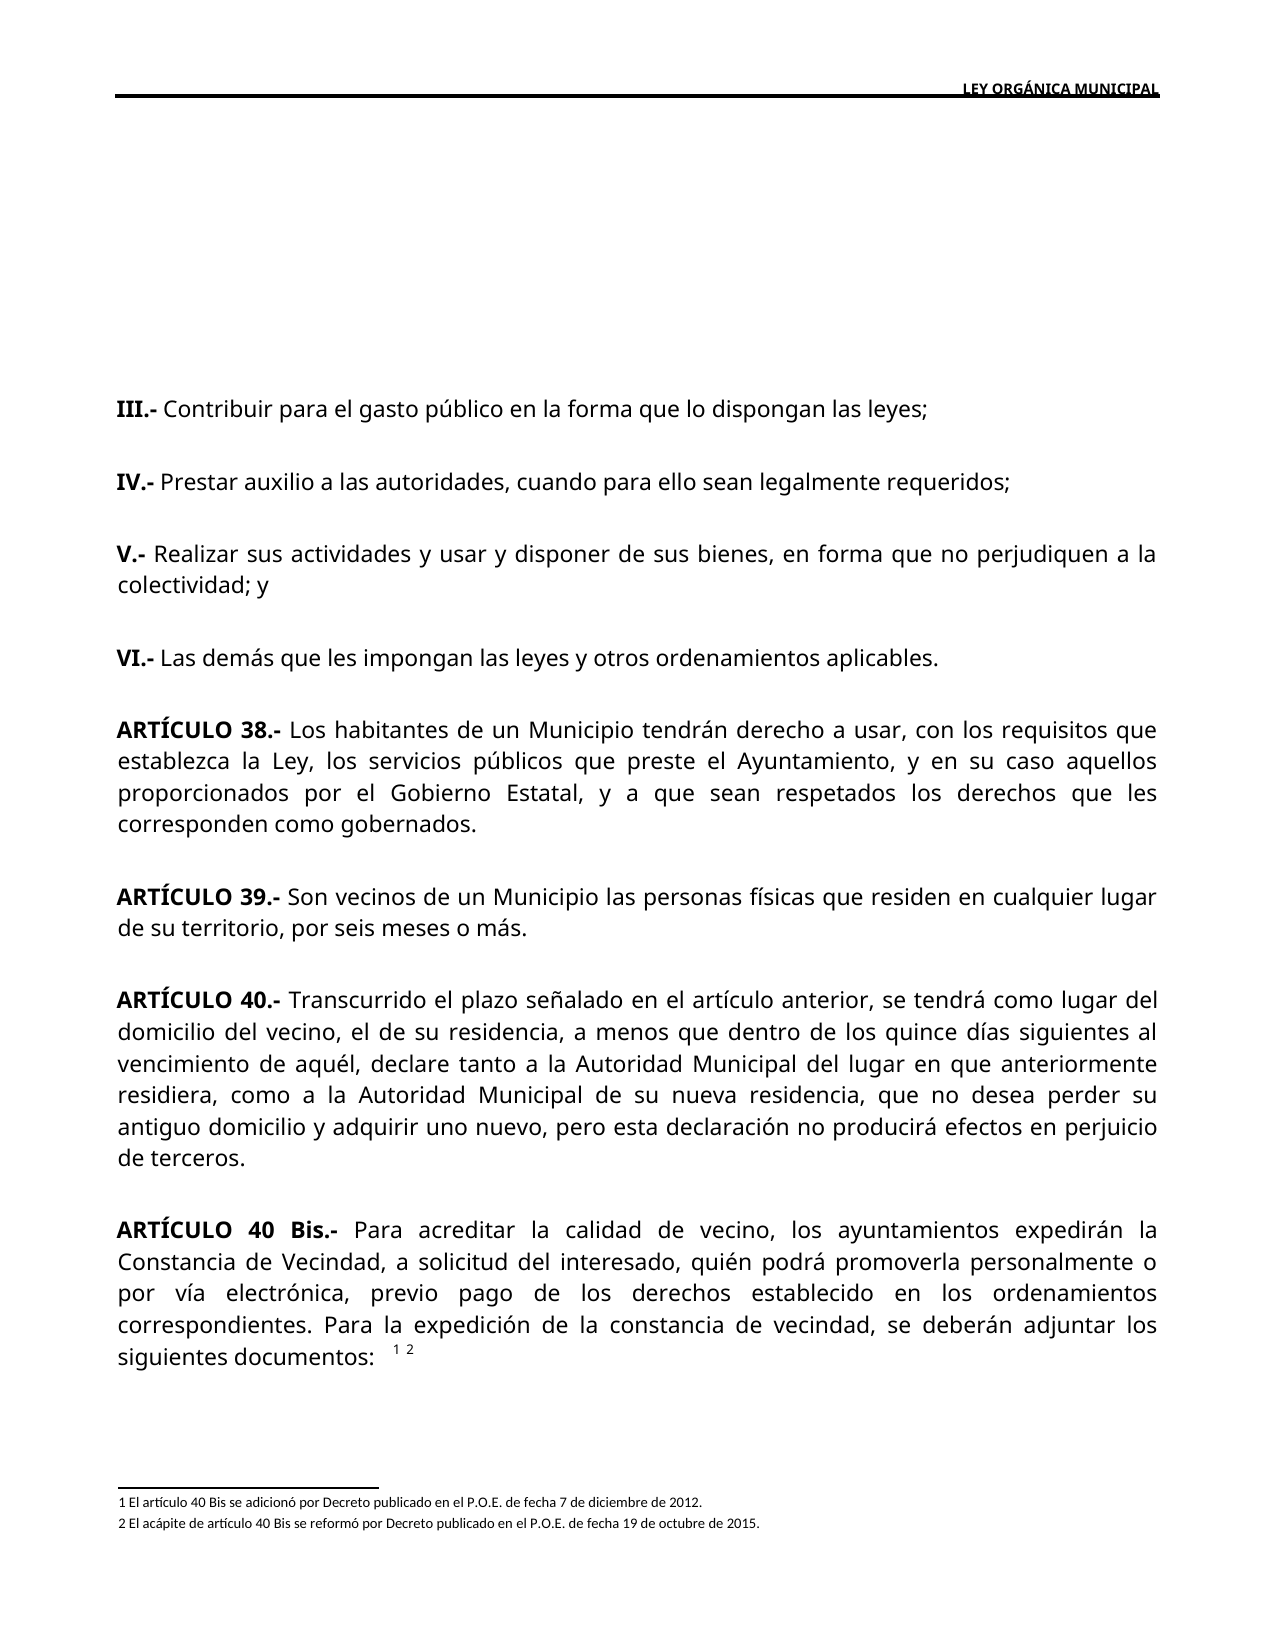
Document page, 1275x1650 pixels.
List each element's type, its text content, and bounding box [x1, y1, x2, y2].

text VI.- Las demás que les impongan las leyes y otros ordenamientos aplicables. [116, 642, 1159, 673]
text ARTÍCULO 40 Bis.- Para acreditar la calidad de vecino, los ayuntamientos expedirán la Constancia de Vecindad, a solicitud del interesado, quién podrá promoverla personalmente o por vía electrónica, previo pago de los derechos establecido en los ordenamientos correspondientes. Para la expedición de la constancia de vecindad, se deberán adjuntar los siguientes documentos: [116, 1214, 1159, 1372]
text ARTÍCULO 40.- Transcurrido el plazo señalado en el artículo anterior, se tendrá como lugar del domicilio del vecino, el de su residencia, a menos que dentro de los quince días siguientes al vencimiento de aquél, declare tanto a la Autoridad Municipal del lugar en que anteriormente residiera, como a la Autoridad Municipal de su nueva residencia, que no desea perder su antiguo domicilio y adquirir uno nuevo, pero esta declaración no producirá efectos en perjuicio de terceros. [116, 984, 1159, 1173]
text III.- Contribuir para el gasto público en la forma que lo dispongan las leyes; [116, 393, 1159, 425]
text V.- Realizar sus actividades y usar y disponer de sus bienes, en forma que no perjudiquen a la colectividad; y [116, 538, 1159, 601]
text ARTÍCULO 38.- Los habitantes de un Municipio tendrán derecho a usar, con los requisitos que establezca la Ley, los servicios públicos que preste el Ayuntamiento, y en su caso aquellos proporcionados por el Gobierno Estatal, y a que sean respetados los derechos que les corresponden como gobernados. [116, 714, 1159, 840]
text ARTÍCULO 39.- Son vecinos de un Municipio las personas físicas que residen en cualquier lugar de su territorio, por seis meses o más. [116, 881, 1159, 943]
text IV.- Prestar auxilio a las autoridades, cuando para ello sean legalmente requeridos; [116, 466, 1159, 497]
